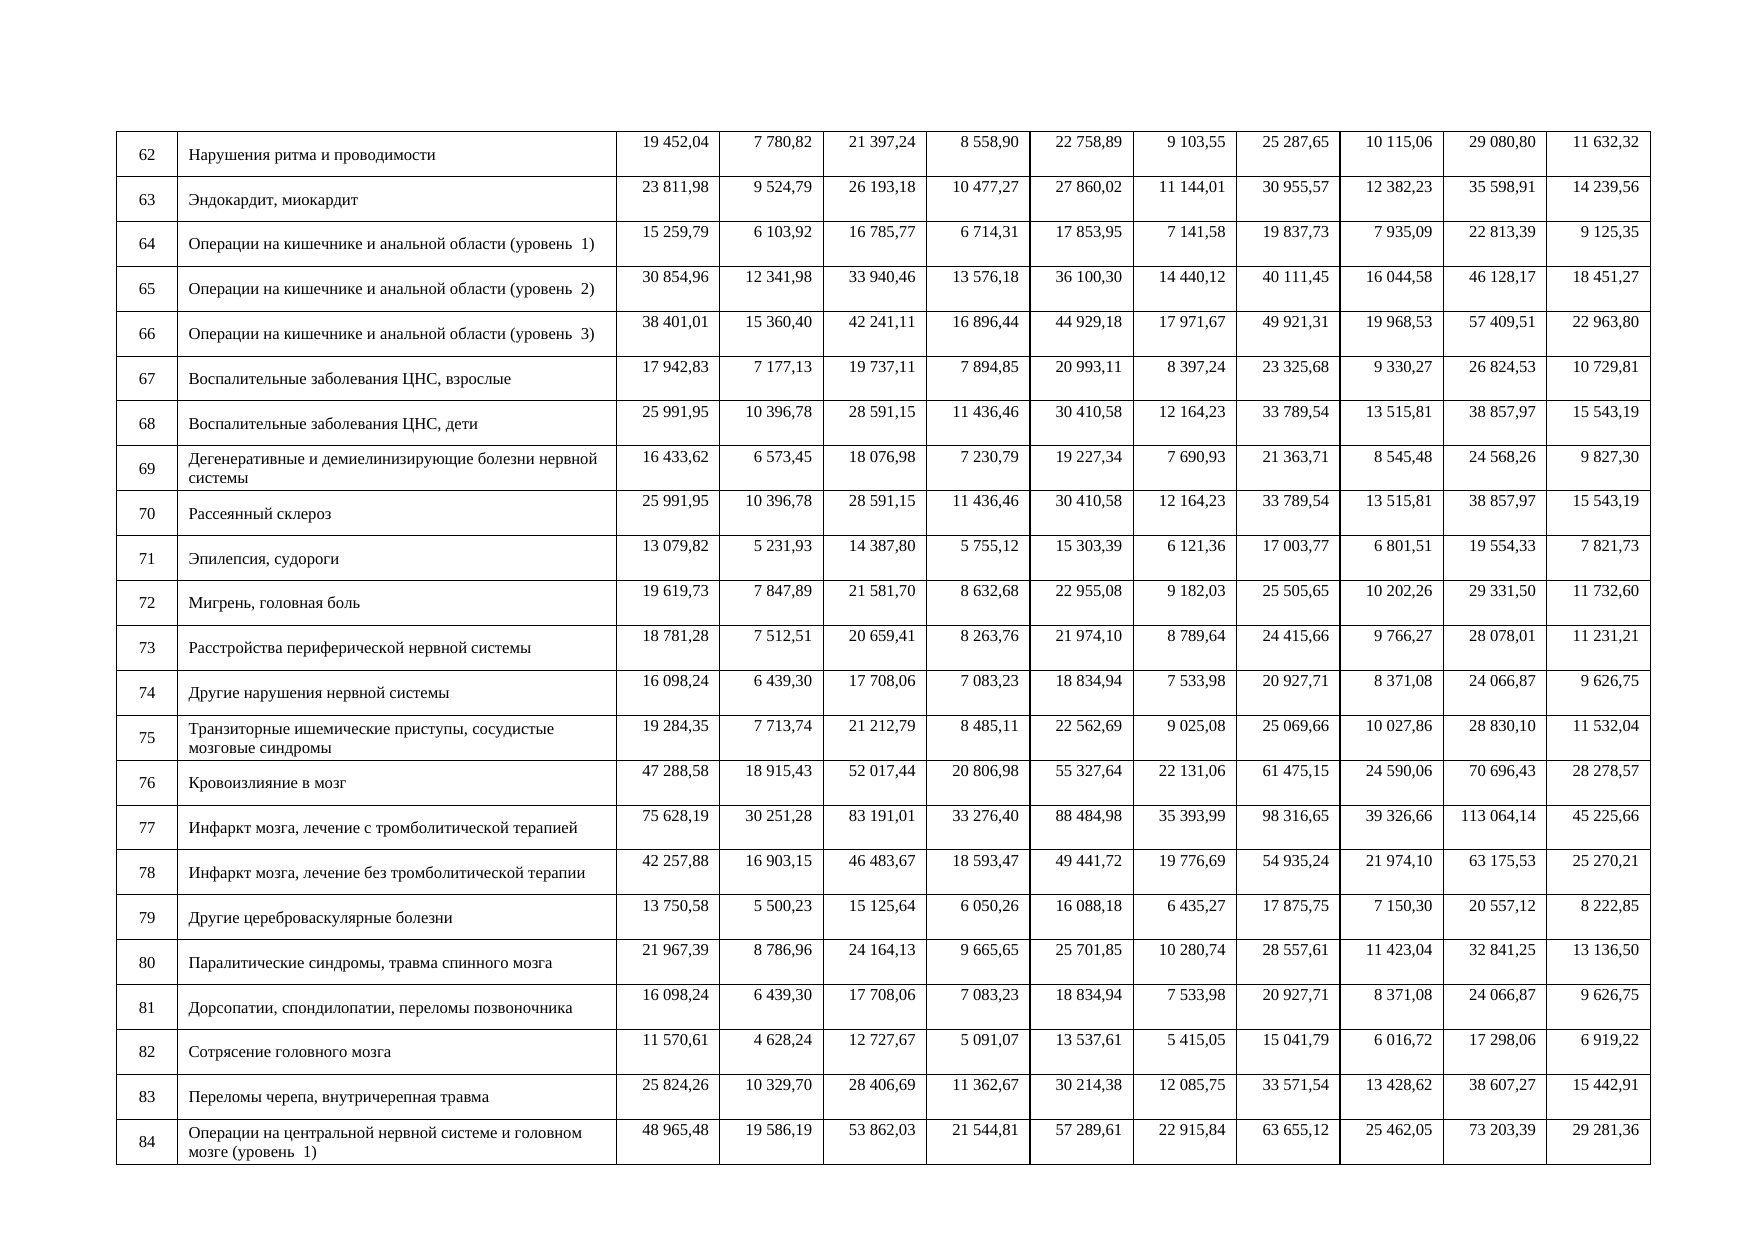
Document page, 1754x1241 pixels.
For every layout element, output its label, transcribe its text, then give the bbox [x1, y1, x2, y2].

table_cell 25 505,65 [1237, 581, 1339, 625]
table_cell 6 919,22 [1547, 1030, 1650, 1074]
table_cell 6 103,92 [720, 222, 823, 266]
table_cell 28 591,15 [824, 491, 926, 535]
table_cell 63 175,53 [1444, 850, 1546, 894]
table_cell 16 433,62 [617, 446, 719, 490]
table_cell 8 222,85 [1547, 895, 1650, 939]
table_cell 72 [117, 581, 177, 625]
table_cell 22 758,89 [1031, 132, 1133, 176]
table_cell 45 225,66 [1547, 806, 1650, 849]
table_cell 7 780,82 [720, 132, 823, 176]
table_cell 4 628,24 [720, 1030, 823, 1074]
table_cell 17 298,06 [1444, 1030, 1546, 1074]
table_cell 7 533,98 [1134, 985, 1236, 1029]
table_cell 69 [117, 446, 177, 490]
table_cell 29 080,80 [1444, 132, 1546, 176]
table_cell 9 125,35 [1547, 222, 1650, 266]
table_cell 76 [117, 761, 177, 804]
table_cell 20 806,98 [927, 761, 1029, 804]
table_cell Нарушения ритма и проводимости [178, 132, 616, 176]
table_cell 67 [117, 357, 177, 400]
table_cell 23 811,98 [617, 177, 719, 221]
table_cell 19 737,11 [824, 357, 926, 400]
table_cell 20 927,71 [1237, 671, 1339, 715]
table_cell 25 069,66 [1237, 716, 1339, 759]
table_cell 15 442,91 [1547, 1075, 1650, 1119]
table_cell 10 729,81 [1547, 357, 1650, 400]
table_cell 10 329,70 [720, 1075, 823, 1119]
table_cell 16 044,58 [1341, 267, 1443, 311]
table_cell 71 [117, 536, 177, 580]
table_cell 17 708,06 [824, 671, 926, 715]
table_cell 28 278,57 [1547, 761, 1650, 804]
table_cell 38 857,97 [1444, 491, 1546, 535]
table_cell 10 202,26 [1341, 581, 1443, 625]
table_cell 30 955,57 [1237, 177, 1339, 221]
table_cell 20 557,12 [1444, 895, 1546, 939]
table_cell 21 397,24 [824, 132, 926, 176]
table_cell 82 [117, 1030, 177, 1074]
table_cell 14 387,80 [824, 536, 926, 580]
table_cell 33 789,54 [1237, 401, 1339, 445]
table_cell 13 750,58 [617, 895, 719, 939]
table_cell 20 659,41 [824, 626, 926, 670]
table_cell 25 270,21 [1547, 850, 1650, 894]
table_cell Другие цереброваскулярные болезни [178, 895, 616, 939]
table_cell 52 017,44 [824, 761, 926, 804]
table_cell 38 401,01 [617, 312, 719, 356]
table_cell 8 397,24 [1134, 357, 1236, 400]
table_cell 28 406,69 [824, 1075, 926, 1119]
table_cell 17 853,95 [1031, 222, 1133, 266]
table_cell Операции на кишечнике и анальной области (уровень 2) [178, 267, 616, 311]
table_cell 13 576,18 [927, 267, 1029, 311]
table_cell 21 363,71 [1237, 446, 1339, 490]
table_cell 9 626,75 [1547, 985, 1650, 1029]
table_cell 9 330,27 [1341, 357, 1443, 400]
table_cell 49 441,72 [1031, 850, 1133, 894]
table_cell 24 568,26 [1444, 446, 1546, 490]
table_cell 63 655,12 [1237, 1120, 1339, 1164]
table_cell 5 415,05 [1134, 1030, 1236, 1074]
table_cell 13 136,50 [1547, 940, 1650, 984]
table_cell 21 974,10 [1341, 850, 1443, 894]
table_cell 84 [117, 1120, 177, 1164]
table_cell 9 025,08 [1134, 716, 1236, 759]
table_cell 55 327,64 [1031, 761, 1133, 804]
table_cell 75 [117, 716, 177, 759]
table_cell 62 [117, 132, 177, 176]
table_cell 24 066,87 [1444, 671, 1546, 715]
table_cell 5 231,93 [720, 536, 823, 580]
table_cell 11 632,32 [1547, 132, 1650, 176]
table_cell 20 993,11 [1031, 357, 1133, 400]
table_cell 11 436,46 [927, 401, 1029, 445]
table_cell 13 079,82 [617, 536, 719, 580]
table_cell 28 078,01 [1444, 626, 1546, 670]
table_cell 29 281,36 [1547, 1120, 1650, 1164]
table_cell 36 100,30 [1031, 267, 1133, 311]
table_cell 26 824,53 [1444, 357, 1546, 400]
table_cell 12 382,23 [1341, 177, 1443, 221]
table_cell 22 131,06 [1134, 761, 1236, 804]
table_cell 10 396,78 [720, 401, 823, 445]
table_cell 7 713,74 [720, 716, 823, 759]
table_cell 78 [117, 850, 177, 894]
table_cell 83 191,01 [824, 806, 926, 849]
table_cell Паралитические синдромы, травма спинного мозга [178, 940, 616, 984]
table_cell 22 813,39 [1444, 222, 1546, 266]
table_cell 65 [117, 267, 177, 311]
table_cell 18 834,94 [1031, 985, 1133, 1029]
table_cell 17 971,67 [1134, 312, 1236, 356]
table_cell 8 263,76 [927, 626, 1029, 670]
table_cell 39 326,66 [1341, 806, 1443, 849]
table_cell 24 415,66 [1237, 626, 1339, 670]
table_cell 25 462,05 [1341, 1120, 1443, 1164]
table_cell 11 423,04 [1341, 940, 1443, 984]
table_cell 83 [117, 1075, 177, 1119]
table_cell 8 371,08 [1341, 985, 1443, 1029]
table_cell Эндокардит, миокардит [178, 177, 616, 221]
table_cell 19 227,34 [1031, 446, 1133, 490]
table_cell 57 289,61 [1031, 1120, 1133, 1164]
table_cell 6 439,30 [720, 985, 823, 1029]
table_cell 70 [117, 491, 177, 535]
table_cell 98 316,65 [1237, 806, 1339, 849]
table_cell 11 362,67 [927, 1075, 1029, 1119]
table_cell 19 586,19 [720, 1120, 823, 1164]
table_cell 11 231,21 [1547, 626, 1650, 670]
table_cell 88 484,98 [1031, 806, 1133, 849]
table_cell 6 801,51 [1341, 536, 1443, 580]
table_cell 28 830,10 [1444, 716, 1546, 759]
table_cell 21 974,10 [1031, 626, 1133, 670]
table_cell 79 [117, 895, 177, 939]
table_cell 22 562,69 [1031, 716, 1133, 759]
table_cell 19 554,33 [1444, 536, 1546, 580]
table_cell 12 164,23 [1134, 401, 1236, 445]
table_cell 9 182,03 [1134, 581, 1236, 625]
table_cell 5 500,23 [720, 895, 823, 939]
table_cell 16 098,24 [617, 671, 719, 715]
table_cell 9 103,55 [1134, 132, 1236, 176]
table_cell 8 632,68 [927, 581, 1029, 625]
table_cell Операции на кишечнике и анальной области (уровень 3) [178, 312, 616, 356]
table_cell 40 111,45 [1237, 267, 1339, 311]
table_cell 18 076,98 [824, 446, 926, 490]
table_cell 24 590,06 [1341, 761, 1443, 804]
table_cell 16 896,44 [927, 312, 1029, 356]
table_cell 5 755,12 [927, 536, 1029, 580]
table_cell 7 230,79 [927, 446, 1029, 490]
table_cell 15 543,19 [1547, 491, 1650, 535]
table_cell 6 439,30 [720, 671, 823, 715]
table_cell 16 098,24 [617, 985, 719, 1029]
table_cell 22 963,80 [1547, 312, 1650, 356]
table_cell 33 940,46 [824, 267, 926, 311]
table_cell 33 571,54 [1237, 1075, 1339, 1119]
table_cell Операции на центральной нервной системе и головном мозге (уровень 1) [178, 1120, 616, 1164]
table_cell 8 485,11 [927, 716, 1029, 759]
table_cell 29 331,50 [1444, 581, 1546, 625]
table_cell Дорсопатии, спондилопатии, переломы позвоночника [178, 985, 616, 1029]
table_cell Транзиторные ишемические приступы, сосудистые мозговые синдромы [178, 716, 616, 759]
table_cell 7 533,98 [1134, 671, 1236, 715]
table_cell 27 860,02 [1031, 177, 1133, 221]
table_cell 53 862,03 [824, 1120, 926, 1164]
table_cell 14 239,56 [1547, 177, 1650, 221]
table_cell 15 259,79 [617, 222, 719, 266]
table_cell Переломы черепа, внутричерепная травма [178, 1075, 616, 1119]
table_cell 33 276,40 [927, 806, 1029, 849]
table_cell 75 628,19 [617, 806, 719, 849]
table_cell 6 573,45 [720, 446, 823, 490]
table_cell 5 091,07 [927, 1030, 1029, 1074]
table_cell 18 834,94 [1031, 671, 1133, 715]
table_cell 30 410,58 [1031, 401, 1133, 445]
table_cell 22 955,08 [1031, 581, 1133, 625]
table_cell 6 050,26 [927, 895, 1029, 939]
table_cell 25 991,95 [617, 491, 719, 535]
table_cell 16 903,15 [720, 850, 823, 894]
table_cell 7 821,73 [1547, 536, 1650, 580]
table_cell Мигрень, головная боль [178, 581, 616, 625]
table_cell 8 789,64 [1134, 626, 1236, 670]
table_cell 21 967,39 [617, 940, 719, 984]
table_cell 9 827,30 [1547, 446, 1650, 490]
table_cell 9 524,79 [720, 177, 823, 221]
table_cell 73 203,39 [1444, 1120, 1546, 1164]
table_cell 17 708,06 [824, 985, 926, 1029]
table_cell 13 537,61 [1031, 1030, 1133, 1074]
table_cell 63 [117, 177, 177, 221]
table_cell 13 428,62 [1341, 1075, 1443, 1119]
table_cell 7 690,93 [1134, 446, 1236, 490]
table_cell 25 701,85 [1031, 940, 1133, 984]
table_cell 19 837,73 [1237, 222, 1339, 266]
table_cell 61 475,15 [1237, 761, 1339, 804]
table_cell 30 854,96 [617, 267, 719, 311]
table_cell 25 991,95 [617, 401, 719, 445]
table_cell 10 396,78 [720, 491, 823, 535]
table_cell 35 393,99 [1134, 806, 1236, 849]
table_cell 44 929,18 [1031, 312, 1133, 356]
table_cell 9 665,65 [927, 940, 1029, 984]
table_cell 8 371,08 [1341, 671, 1443, 715]
table_cell 7 935,09 [1341, 222, 1443, 266]
table_cell 9 766,27 [1341, 626, 1443, 670]
table_cell Инфаркт мозга, лечение с тромболитической терапией [178, 806, 616, 849]
table_cell 70 696,43 [1444, 761, 1546, 804]
table_cell 23 325,68 [1237, 357, 1339, 400]
table_cell 80 [117, 940, 177, 984]
table_cell 68 [117, 401, 177, 445]
table_cell 21 581,70 [824, 581, 926, 625]
table_cell 13 515,81 [1341, 491, 1443, 535]
table_cell 18 781,28 [617, 626, 719, 670]
table_cell 7 083,23 [927, 985, 1029, 1029]
table_cell 19 284,35 [617, 716, 719, 759]
table_cell 11 436,46 [927, 491, 1029, 535]
table_cell 16 088,18 [1031, 895, 1133, 939]
table_cell 7 847,89 [720, 581, 823, 625]
table_cell 12 164,23 [1134, 491, 1236, 535]
table_cell 7 512,51 [720, 626, 823, 670]
table_cell 12 727,67 [824, 1030, 926, 1074]
table_cell 17 875,75 [1237, 895, 1339, 939]
table_cell 49 921,31 [1237, 312, 1339, 356]
table_cell 35 598,91 [1444, 177, 1546, 221]
table_cell 66 [117, 312, 177, 356]
table_cell 48 965,48 [617, 1120, 719, 1164]
table_cell 15 041,79 [1237, 1030, 1339, 1074]
table_cell Сотрясение головного мозга [178, 1030, 616, 1074]
table_cell 74 [117, 671, 177, 715]
table_cell 12 341,98 [720, 267, 823, 311]
table_cell 16 785,77 [824, 222, 926, 266]
table_cell 113 064,14 [1444, 806, 1546, 849]
table_cell 47 288,58 [617, 761, 719, 804]
table_cell 15 543,19 [1547, 401, 1650, 445]
table_cell 30 214,38 [1031, 1075, 1133, 1119]
table_cell 13 515,81 [1341, 401, 1443, 445]
table_cell 14 440,12 [1134, 267, 1236, 311]
table_cell Инфаркт мозга, лечение без тромболитической терапии [178, 850, 616, 894]
table_cell Расстройства периферической нервной системы [178, 626, 616, 670]
table_cell 81 [117, 985, 177, 1029]
table_cell 33 789,54 [1237, 491, 1339, 535]
table_cell 10 477,27 [927, 177, 1029, 221]
table_cell 30 410,58 [1031, 491, 1133, 535]
table_cell 21 212,79 [824, 716, 926, 759]
table_cell 8 545,48 [1341, 446, 1443, 490]
table_cell 42 257,88 [617, 850, 719, 894]
table_cell Рассеянный склероз [178, 491, 616, 535]
table_cell Воспалительные заболевания ЦНС, взрослые [178, 357, 616, 400]
table_cell 7 177,13 [720, 357, 823, 400]
table_cell 10 115,06 [1341, 132, 1443, 176]
table_cell 8 786,96 [720, 940, 823, 984]
table_cell 21 544,81 [927, 1120, 1029, 1164]
table_cell 24 066,87 [1444, 985, 1546, 1029]
table_cell 7 150,30 [1341, 895, 1443, 939]
table_cell 18 915,43 [720, 761, 823, 804]
table_cell 19 776,69 [1134, 850, 1236, 894]
table_cell Воспалительные заболевания ЦНС, дети [178, 401, 616, 445]
table_cell 17 942,83 [617, 357, 719, 400]
table_cell 12 085,75 [1134, 1075, 1236, 1119]
table_cell 10 027,86 [1341, 716, 1443, 759]
table_cell 19 452,04 [617, 132, 719, 176]
table_cell 28 591,15 [824, 401, 926, 445]
table_cell 15 303,39 [1031, 536, 1133, 580]
table_cell 73 [117, 626, 177, 670]
table_cell 32 841,25 [1444, 940, 1546, 984]
table_cell 11 532,04 [1547, 716, 1650, 759]
table_cell 15 125,64 [824, 895, 926, 939]
table_cell 24 164,13 [824, 940, 926, 984]
table_cell 54 935,24 [1237, 850, 1339, 894]
table_cell 9 626,75 [1547, 671, 1650, 715]
table_cell Кровоизлияние в мозг [178, 761, 616, 804]
table_cell Операции на кишечнике и анальной области (уровень 1) [178, 222, 616, 266]
table_cell 7 083,23 [927, 671, 1029, 715]
table_cell 28 557,61 [1237, 940, 1339, 984]
table_cell 25 287,65 [1237, 132, 1339, 176]
table_cell 46 483,67 [824, 850, 926, 894]
table_cell 15 360,40 [720, 312, 823, 356]
table_cell 6 714,31 [927, 222, 1029, 266]
table_cell 6 435,27 [1134, 895, 1236, 939]
table_cell Эпилепсия, судороги [178, 536, 616, 580]
table_cell 42 241,11 [824, 312, 926, 356]
table_cell 20 927,71 [1237, 985, 1339, 1029]
table_cell 6 121,36 [1134, 536, 1236, 580]
table_cell 22 915,84 [1134, 1120, 1236, 1164]
table_cell Другие нарушения нервной системы [178, 671, 616, 715]
table_cell Дегенеративные и демиелинизирующие болезни нервной системы [178, 446, 616, 490]
table_cell 11 144,01 [1134, 177, 1236, 221]
table_cell 6 016,72 [1341, 1030, 1443, 1074]
table_cell 18 451,27 [1547, 267, 1650, 311]
table_cell 46 128,17 [1444, 267, 1546, 311]
table_cell 25 824,26 [617, 1075, 719, 1119]
table_cell 7 894,85 [927, 357, 1029, 400]
table_cell 18 593,47 [927, 850, 1029, 894]
table_cell 11 570,61 [617, 1030, 719, 1074]
table_cell 17 003,77 [1237, 536, 1339, 580]
table_cell 19 619,73 [617, 581, 719, 625]
table_cell 8 558,90 [927, 132, 1029, 176]
table_cell 7 141,58 [1134, 222, 1236, 266]
table_cell 64 [117, 222, 177, 266]
table_cell 57 409,51 [1444, 312, 1546, 356]
table_cell 26 193,18 [824, 177, 926, 221]
table_cell 77 [117, 806, 177, 849]
table_cell 38 857,97 [1444, 401, 1546, 445]
table_cell 10 280,74 [1134, 940, 1236, 984]
table_cell 30 251,28 [720, 806, 823, 849]
table_cell 19 968,53 [1341, 312, 1443, 356]
table_cell 38 607,27 [1444, 1075, 1546, 1119]
table_cell 11 732,60 [1547, 581, 1650, 625]
